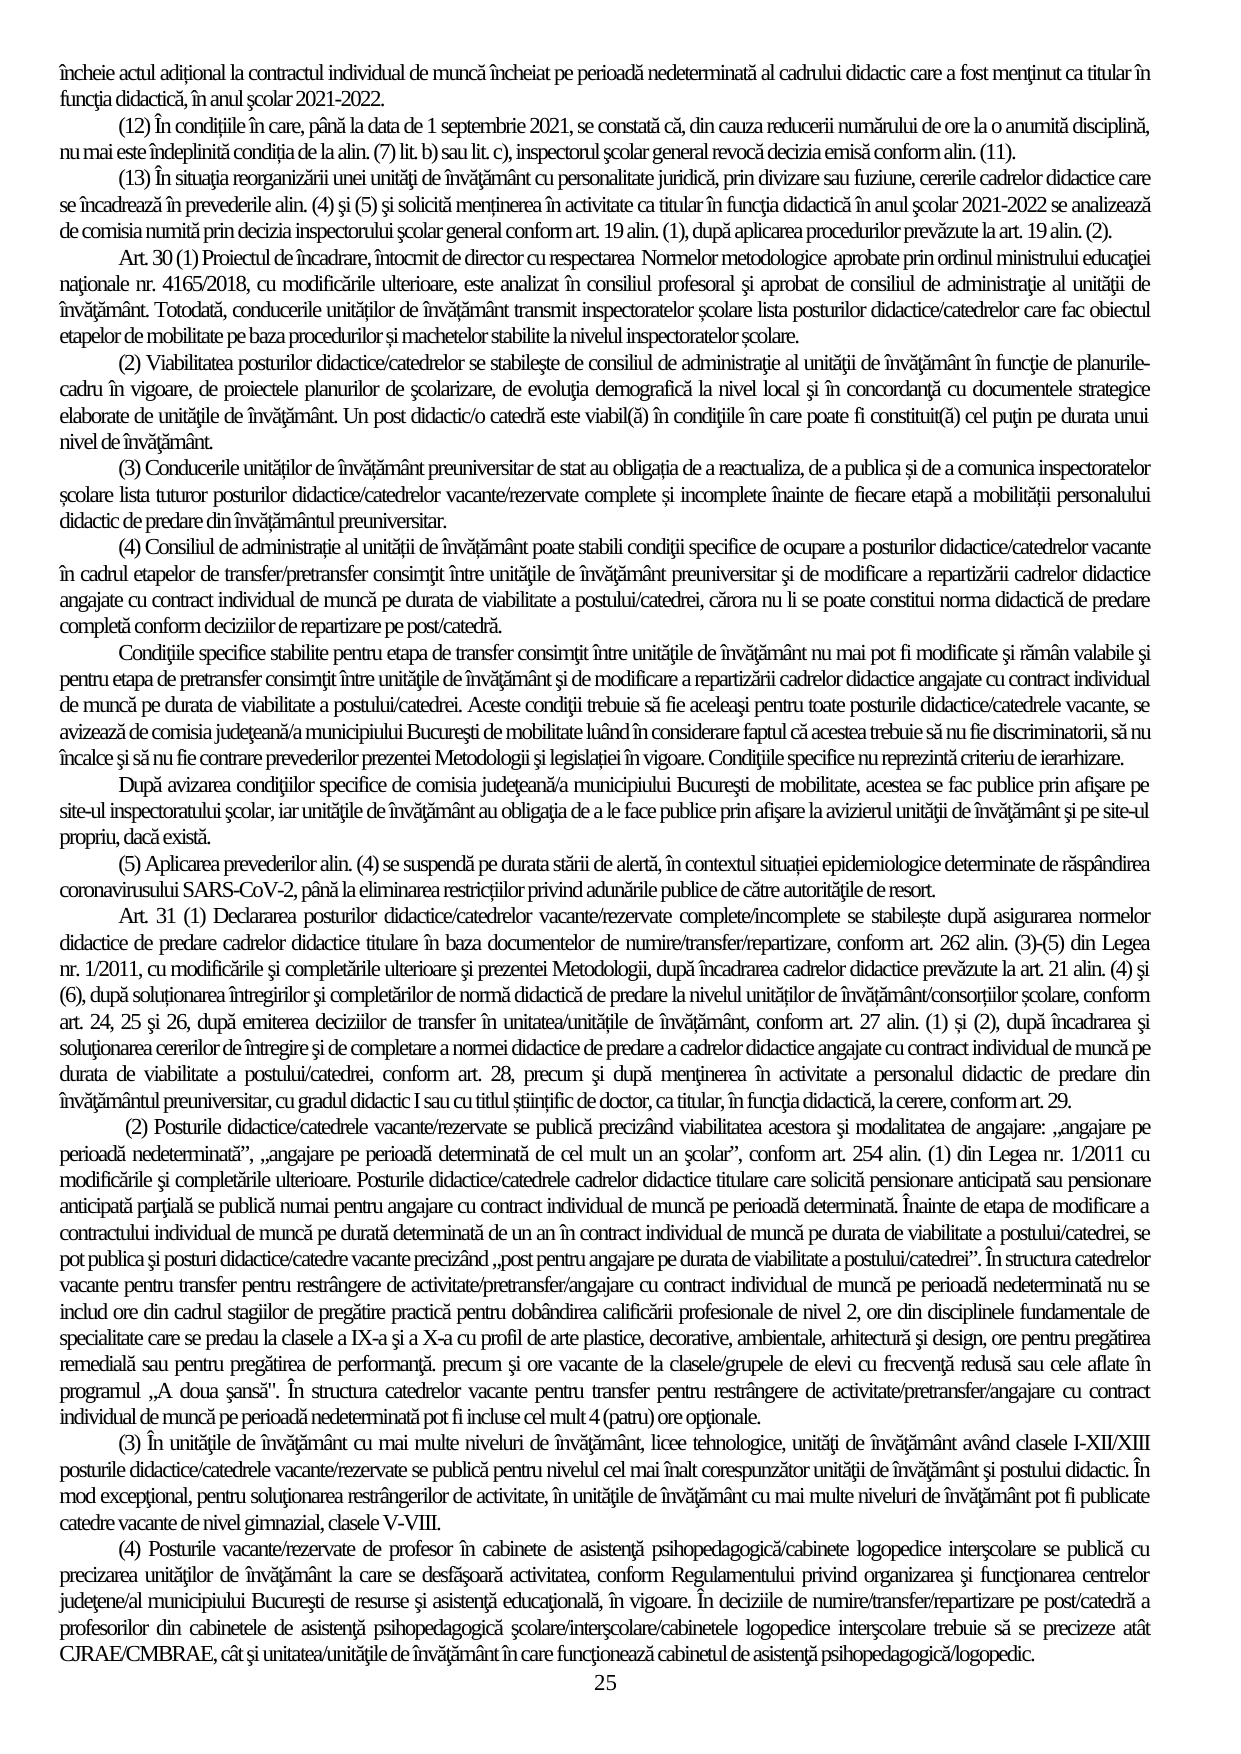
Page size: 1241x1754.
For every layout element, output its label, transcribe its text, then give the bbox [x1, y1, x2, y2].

text (12) În condițiile în care, până la data de 1 septembrie 2021, se constată că, din cauza reducerii numărului de ore la o anumită disciplină, nu mai este îndeplinită condiția de la alin. (7) lit. b) sau lit. c), inspectorul şcolar general revocă decizia emisă conform alin. (11). [59, 112, 1152, 164]
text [59, 59, 1152, 112]
text (3) În unităţile de învăţământ cu mai multe niveluri de învăţământ, licee tehnologice, unităţi de învăţământ având clasele I-XII/XIII posturile didactice/catedrele vacante/rezervate se publică pentru nivelul cel mai înalt corespunzător unităţii de învăţământ şi postului didactic. În mod excepţional, pentru soluţionarea restrângerilor de activitate, în unităţile de învăţământ cu mai multe niveluri de învăţământ pot fi publicate catedre vacante de nivel gimnazial, clasele V-VIII. [59, 1429, 1152, 1535]
text (4) Consiliul de administrație al unității de învățământ poate stabili condiţii specifice de ocupare a posturilor didactice/catedrelor vacante în cadrul etapelor de transfer/pretransfer consimţit între unităţile de învăţământ preuniversitar şi de modificare a repartizării cadrelor didactice angajate cu contract individual de muncă pe durata de viabilitate a postului/catedrei, cărora nu li se poate constitui norma didactică de predare completă conform deciziilor de repartizare pe post/catedră. [59, 533, 1152, 639]
text După avizarea condiţiilor specifice de comisia judeţeană/a municipiului Bucureşti de mobilitate, acestea se fac publice prin afişare pe site-ul inspectoratului şcolar, iar unităţile de învăţământ au obligaţia de a le face publice prin afişare la avizierul unităţii de învăţământ şi pe site-ul propriu, dacă există. [59, 771, 1152, 850]
text Art. 31 (1) Declararea posturilor didactice/catedrelor vacante/rezervate complete/incomplete se stabilește după asigurarea normelor didactice de predare cadrelor didactice titulare în baza documentelor de numire/transfer/repartizare, conform art. 262 alin. (3)-(5) din Legea nr. 1/2011, cu modificările şi completările ulterioare şi prezentei Metodologii, după încadrarea cadrelor didactice prevăzute la art. 21 alin. (4) şi (6), după soluționarea întregirilor şi completărilor de normă didactică de predare la nivelul unităților de învățământ/consorțiilor școlare, conform art. 24, 25 şi 26, după emiterea deciziilor de transfer în unitatea/unitățile de învățământ, conform art. 27 alin. (1) și (2), după încadrarea şi soluţionarea cererilor de întregire şi de completare a normei didactice de predare a cadrelor didactice angajate cu contract individual de muncă pe durata de viabilitate a postului/catedrei, conform art. 28, precum şi după menţinerea în activitate a personalul didactic de predare din învăţământul preuniversitar, cu gradul didactic I sau cu titlul științific de doctor, ca titular, în funcţia didactică, la cerere, conform art. 29. [59, 902, 1152, 1113]
text (2) Posturile didactice/catedrele vacante/rezervate se publică precizând viabilitatea acestora şi modalitatea de angajare: „angajare pe perioadă nedeterminată”, „angajare pe perioadă determinată de cel mult un an şcolar”, conform art. 254 alin. (1) din Legea nr. 1/2011 cu modificările şi completările ulterioare. Posturile didactice/catedrele cadrelor didactice titulare care solicită pensionare anticipată sau pensionare anticipată parţială se publică numai pentru angajare cu contract individual de muncă pe perioadă determinată. Înainte de etapa de modificare a contractului individual de muncă pe durată determinată de un an în contract individual de muncă pe durata de viabilitate a postului/catedrei, se pot publica şi posturi didactice/catedre vacante precizând „post pentru angajare pe durata de viabilitate a postului/catedrei”. În structura catedrelor vacante pentru transfer pentru restrângere de activitate/pretransfer/angajare cu contract individual de muncă pe perioadă nedeterminată nu se includ ore din cadrul stagiilor de pregătire practică pentru dobândirea calificării profesionale de nivel 2, ore din disciplinele fundamentale de specialitate care se predau la clasele a IX-a şi a X-a cu profil de arte plastice, decorative, ambientale, arhitectură şi design, ore pentru pregătirea remedială sau pentru pregătirea de performanţă. precum şi ore vacante de la clasele/grupele de elevi cu frecvenţă redusă sau cele aflate în programul „A doua şansă". În structura catedrelor vacante pentru transfer pentru restrângere de activitate/pretransfer/angajare cu contract individual de muncă pe perioadă nedeterminată pot fi incluse cel mult 4 (patru) ore opţionale. [59, 1113, 1152, 1429]
text (13) În situaţia reorganizării unei unităţi de învăţământ cu personalitate juridică, prin divizare sau fuziune, cererile cadrelor didactice care se încadrează în prevederile alin. (4) şi (5) şi solicită menținerea în activitate ca titular în funcţia didactică în anul şcolar 2021-2022 se analizează de comisia numită prin decizia inspectorului şcolar general conform art. 19 alin. (1), după aplicarea procedurilor prevăzute la art. 19 alin. (2). [59, 164, 1152, 243]
text Art. 30 (1) Proiectul de încadrare, întocmit de director cu respectarea Normelor metodologice aprobate prin ordinul ministrului educaţiei naţionale nr. 4165/2018, cu modificările ulterioare, este analizat în consiliul profesoral şi aprobat de consiliul de administraţie al unităţii de învăţământ. Totodată, conducerile unităților de învățământ transmit inspectoratelor școlare lista posturilor didactice/catedrelor care fac obiectul etapelor de mobilitate pe baza procedurilor și machetelor stabilite la nivelul inspectoratelor școlare. [59, 243, 1152, 349]
text (4) Posturile vacante/rezervate de profesor în cabinete de asistenţă psihopedagogică/cabinete logopedice interşcolare se publică cu precizarea unităţilor de învăţământ la care se desfăşoară activitatea, conform Regulamentului privind organizarea şi funcţionarea centrelor judeţene/al municipiului Bucureşti de resurse şi asistenţă educaţională, în vigoare. În deciziile de numire/transfer/repartizare pe post/catedră a profesorilor din cabinetele de asistenţă psihopedagogică şcolare/interşcolare/cabinetele logopedice interşcolare trebuie să se precizeze atât CJRAE/CMBRAE, cât şi unitatea/unităţile de învăţământ în care funcţionează cabinetul de asistenţă psihopedagogică/logopedic. [59, 1535, 1152, 1667]
text (2) Viabilitatea posturilor didactice/catedrelor se stabileşte de consiliul de administraţie al unităţii de învăţământ în funcţie de planurile-cadru în vigoare, de proiectele planurilor de şcolarizare, de evoluţia demografică la nivel local şi în concordanţă cu documentele strategice elaborate de unităţile de învăţământ. Un post didactic/o catedră este viabil(ă) în condiţiile în care poate fi constituit(ă) cel puţin pe durata unui nivel de învăţământ. [59, 349, 1152, 454]
text (3) Conducerile unităților de învățământ preuniversitar de stat au obligația de a reactualiza, de a publica și de a comunica inspectoratelor școlare lista tuturor posturilor didactice/catedrelor vacante/rezervate complete și incomplete înainte de fiecare etapă a mobilității personalului didactic de predare din învățământul preuniversitar. [59, 454, 1152, 533]
text (5) Aplicarea prevederilor alin. (4) se suspendă pe durata stării de alertă, în contextul situației epidemiologice determinate de răspândirea coronavirusului SARS-CoV-2, până la eliminarea restricțiilor privind adunările publice de către autorităţile de resort. [59, 850, 1152, 902]
text Condiţiile specifice stabilite pentru etapa de transfer consimţit între unităţile de învăţământ nu mai pot fi modificate şi rămân valabile şi pentru etapa de pretransfer consimţit între unităţile de învăţământ şi de modificare a repartizării cadrelor didactice angajate cu contract individual de muncă pe durata de viabilitate a postului/catedrei. Aceste condiţii trebuie să fie aceleaşi pentru toate posturile didactice/catedrele vacante, se avizează de comisia judeţeană/a municipiului Bucureşti de mobilitate luând în considerare faptul că acestea trebuie să nu fie discriminatorii, să nu încalce şi să nu fie contrare prevederilor prezentei Metodologii şi legislației în vigoare. Condiţiile specifice nu reprezintă criteriu de ierarhizare. [59, 639, 1152, 771]
